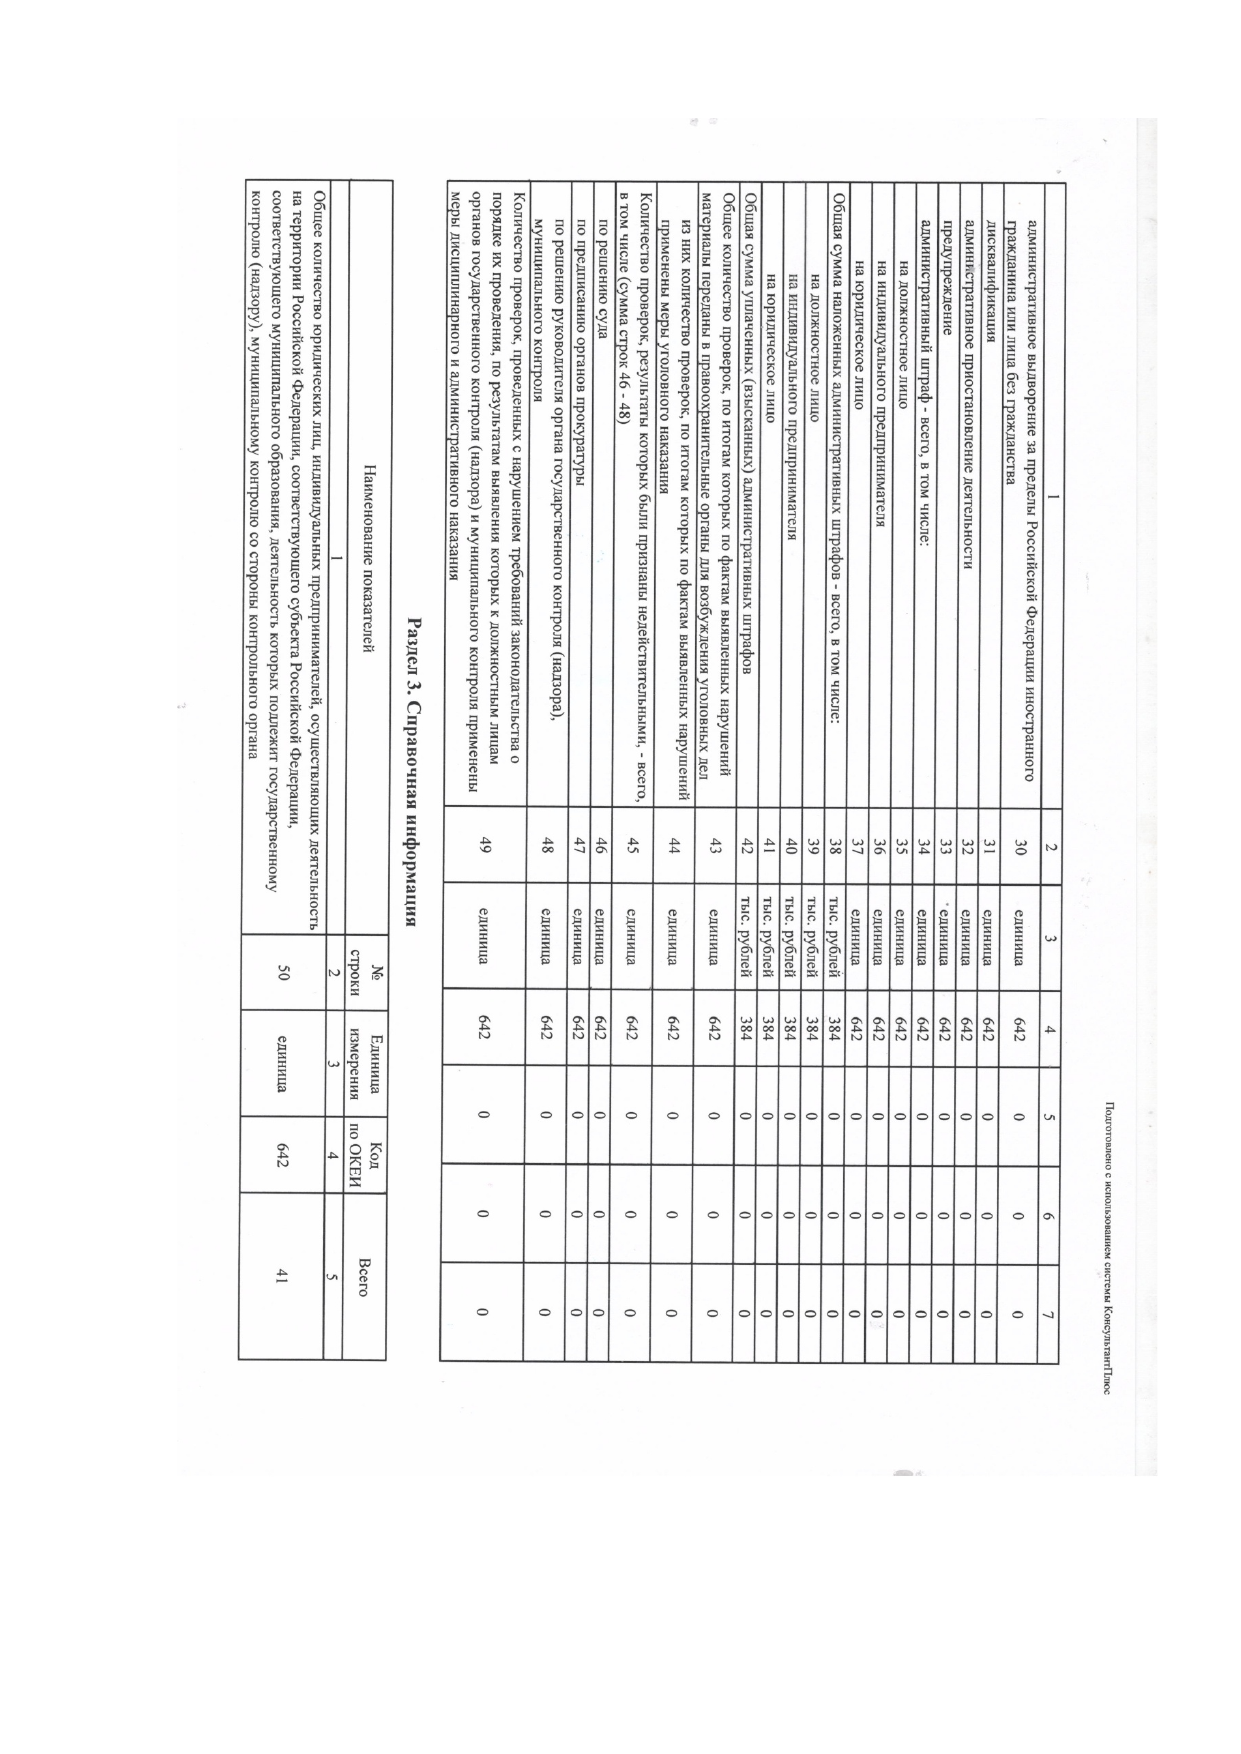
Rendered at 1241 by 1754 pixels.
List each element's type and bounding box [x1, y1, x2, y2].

picture [177, 118, 1158, 1489]
